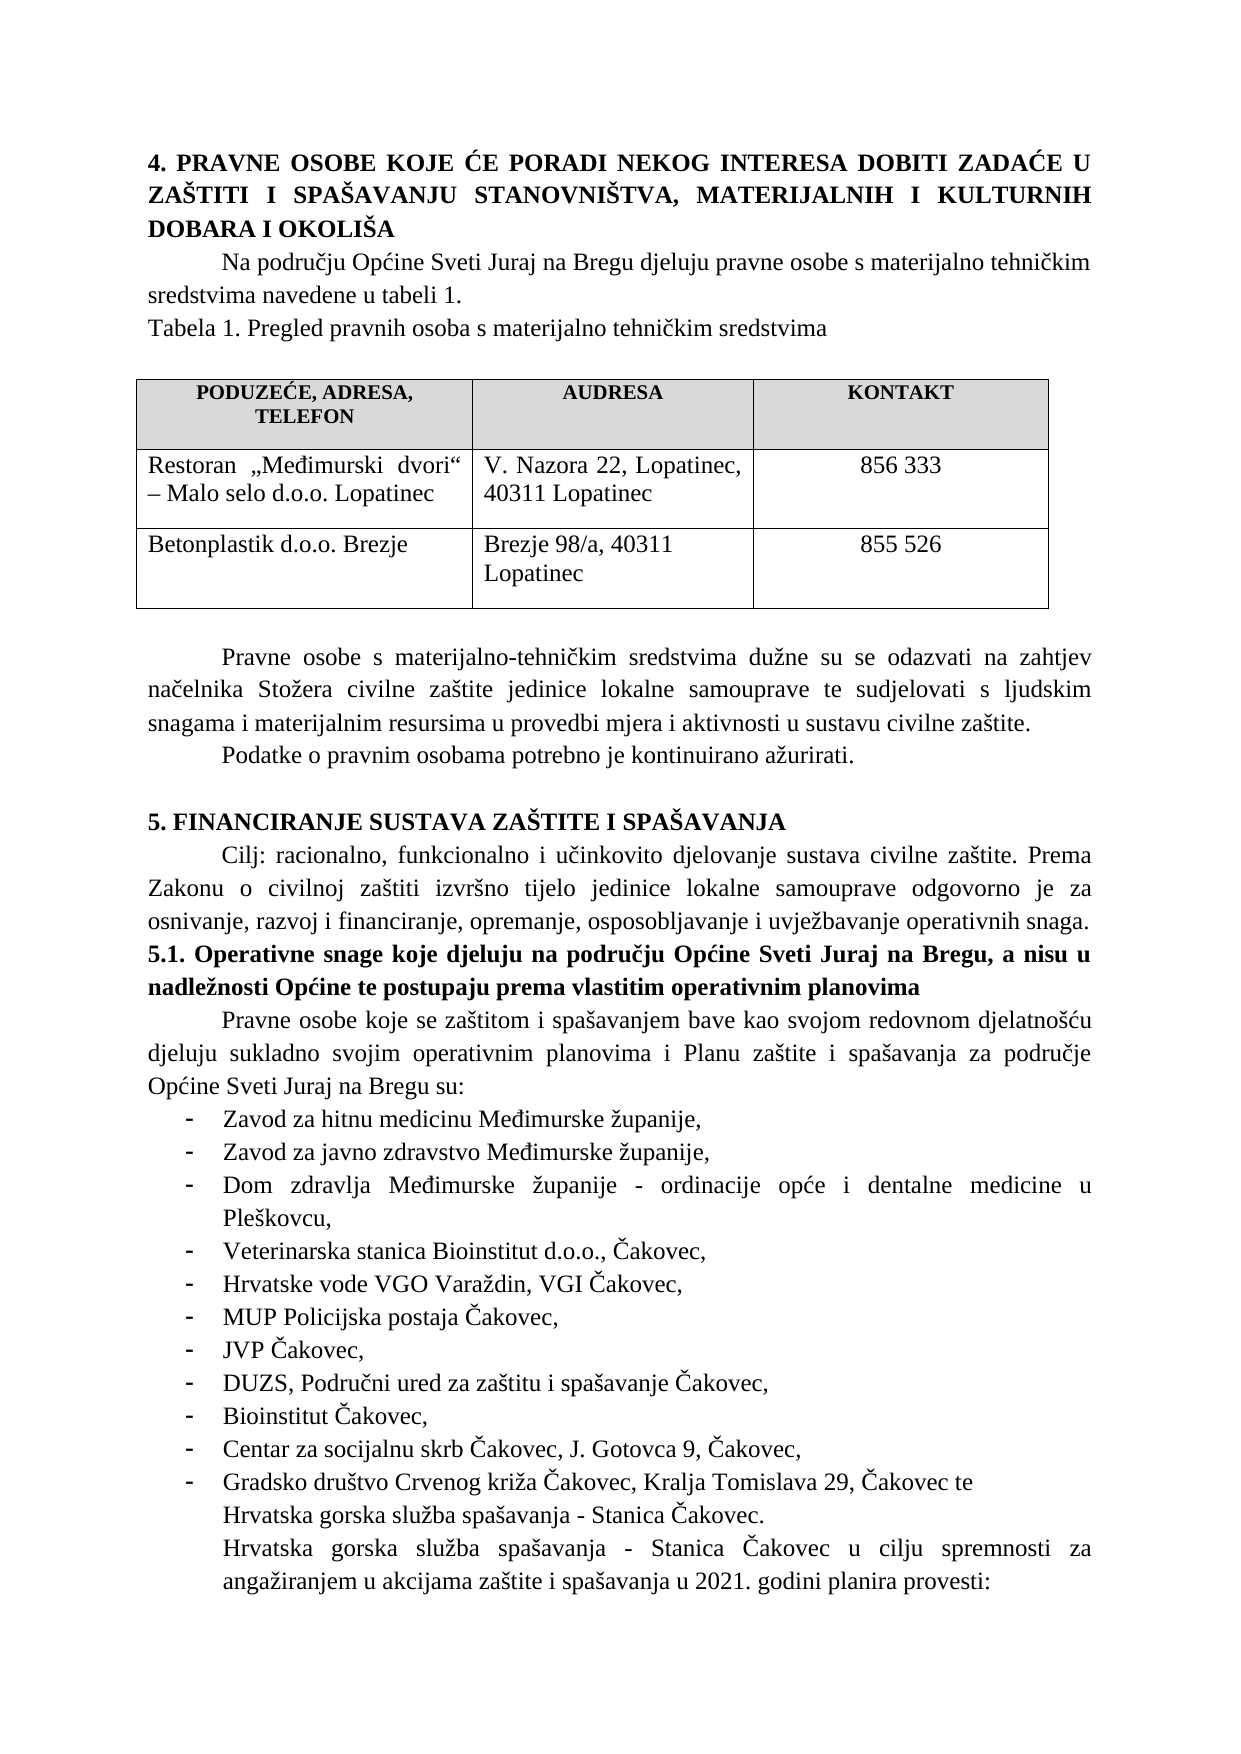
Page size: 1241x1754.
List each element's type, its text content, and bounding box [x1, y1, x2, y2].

table_cell V. Nazora 22, Lopatinec, 40311 Lopatinec [473, 450, 753, 528]
list Pravne osobe koje se zaštitom i spašavanjem bave kao svojom redovnom djelatnošću djeluju sukladno svojim operativnim planovima i Planu zaštite i spašavanja za područje Općine Sveti Juraj na Bregu su: [148, 1005, 1093, 1099]
list Hrvatska gorska služba spašavanja - Stanica Čakovec. [223, 1500, 1093, 1529]
table_cell Restoran „Međimurski dvori“ – Malo selo d.o.o. Lopatinec [137, 450, 472, 528]
list 5. FINANCIRANJE SUSTAVA ZAŠTITE I SPAŠAVANJA [148, 807, 1093, 835]
table_cell Brezje 98/a, 40311 Lopatinec [473, 529, 753, 607]
list Cilj: racionalno, funkcionalno i učinkovito djelovanje sustava civilne zaštite. Prema Zakonu o civilnoj zaštiti izvršno tijelo jedinice lokalne samouprave odgovorno je za osnivanje, razvoj i financiranje, opremanje, osposobljavanje i uvježbavanje operativnih snaga. [148, 840, 1093, 934]
list Bioinstitut Čakovec, [185, 1401, 1093, 1430]
list Dom zdravlja Međimurske županije - ordinacije opće i dentalne medicine u Pleškovcu, [185, 1170, 1093, 1232]
list Gradsko društvo Crvenog križa Čakovec, Kralja Tomislava 29, Čakovec te [185, 1467, 1093, 1496]
list 4. PRAVNE OSOBE KOJE ĆE PORADI NEKOG INTERESA DOBITI ZADAĆE U ZAŠTITI I SPAŠAVANJU STANOVNIŠTVA, MATERIJALNIH I KULTURNIH DOBARA I OKOLIŠA [148, 148, 1093, 242]
list Zavod za hitnu medicinu Međimurske županije, [185, 1104, 1093, 1133]
table_cell 856 333 [754, 450, 1048, 528]
list 5.1. Operativne snage koje djeluju na području Općine Sveti Juraj na Bregu, a nisu u nadležnosti Općine te postupaju prema vlastitim operativnim planovima [148, 939, 1093, 1001]
list Pravne osobe s materijalno-tehničkim sredstvima dužne su se odazvati na zahtjev načelnika Stožera civilne zaštite jedinice lokalne samouprave te sudjelovati s ljudskim snagama i materijalnim resursima u provedbi mjera i aktivnosti u sustavu civilne zaštite. [148, 642, 1093, 736]
table_header KONTAKT [754, 380, 1048, 449]
list JVP Čakovec, [185, 1335, 1093, 1364]
table_cell Betonplastik d.o.o. Brezje [137, 529, 472, 607]
list Podatke o pravnim osobama potrebno je kontinuirano ažurirati. [148, 741, 1093, 769]
list Hrvatska gorska služba spašavanja - Stanica Čakovec u cilju spremnosti za angažiranjem u akcijama zaštite i spašavanja u 2021. godini planira provesti: [223, 1533, 1093, 1595]
table_header PODUZEĆE, ADRESA, TELEFON [137, 380, 472, 449]
list Na području Općine Sveti Juraj na Bregu djeluju pravne osobe s materijalno tehničkim sredstvima navedene u tabeli 1. [148, 247, 1093, 308]
list MUP Policijska postaja Čakovec, [185, 1302, 1093, 1331]
list Veterinarska stanica Bioinstitut d.o.o., Čakovec, [185, 1236, 1093, 1265]
list DUZS, Područni ured za zaštitu i spašavanje Čakovec, [185, 1368, 1093, 1397]
list Hrvatske vode VGO Varaždin, VGI Čakovec, [185, 1269, 1093, 1298]
list Centar za socijalnu skrb Čakovec, J. Gotovca 9, Čakovec, [185, 1434, 1093, 1463]
list Tabela 1. Pregled pravnih osoba s materijalno tehničkim sredstvima [148, 313, 1093, 341]
table_header AUDRESA [473, 380, 753, 449]
table_cell 855 526 [754, 529, 1048, 607]
list Zavod za javno zdravstvo Međimurske županije, [185, 1137, 1093, 1166]
